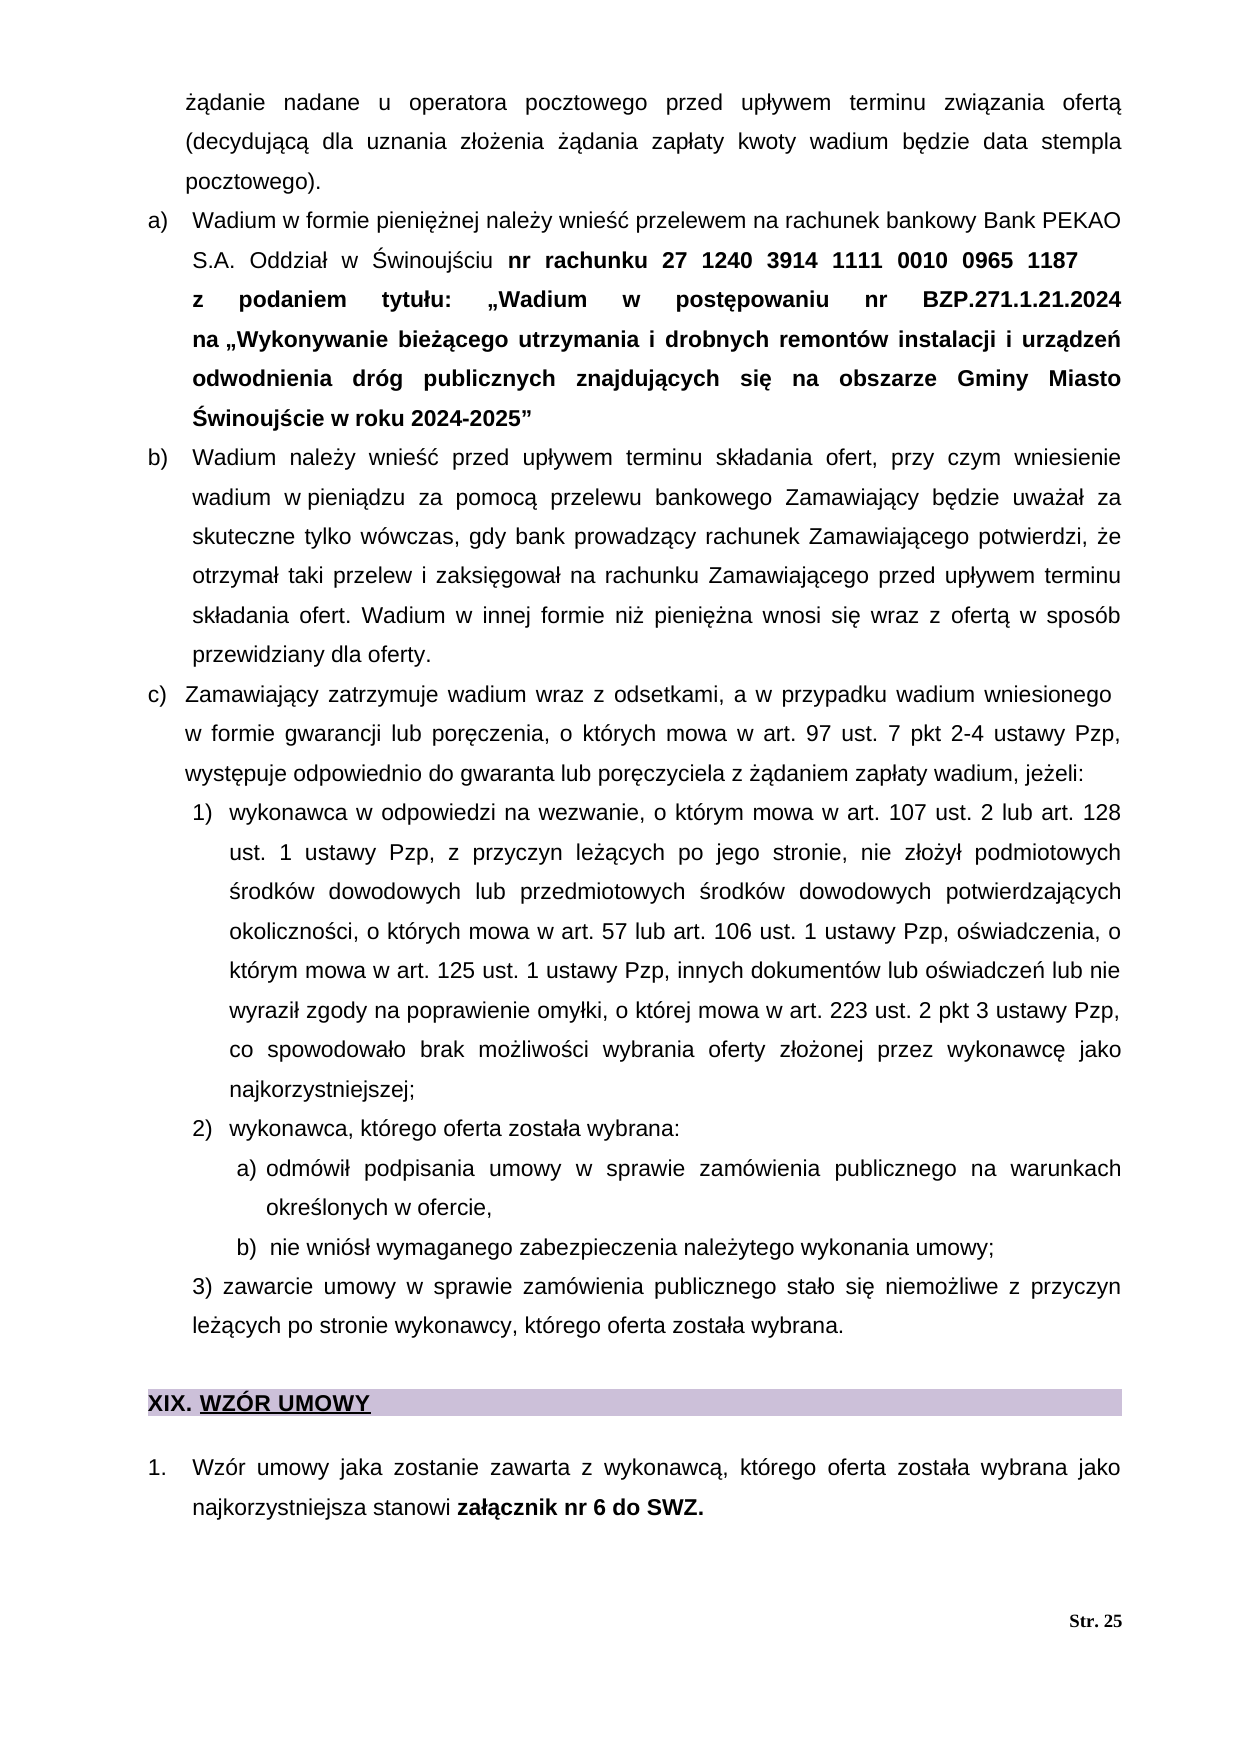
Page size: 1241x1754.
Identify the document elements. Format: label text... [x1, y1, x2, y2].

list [148, 89, 1122, 194]
text a) odmówił podpisania umowy w sprawie zamówienia publicznego na warunkach określonych w ofercie, [236, 1154, 1122, 1220]
list wykonawca w odpowiedzi na wezwanie, o którym mowa w art. 107 ust. 2 lub art. 128 ust. 1 ustawy Pzp, z przyczyn leżących po jego stronie, nie złożył podmiotowych środków dowodowych lub przedmiotowych środków dowodowych potwierdzających okoliczności, o których mowa w art. 57 lub art. 106 ust. 1 ustawy Pzp, oświadczenia, o którym mowa w art. 125 ust. 1 ustawy Pzp, innych dokumentów lub oświadczeń lub nie wyraził zgody na poprawienie omyłki, o której mowa w art. 223 ust. 2 pkt 3 ustawy Pzp, co spowodowało brak możliwości wybrania oferty złożonej przez wykonawcę jako najkorzystniejszej; [192, 799, 1122, 1102]
text 3) zawarcie umowy w sprawie zamówienia publicznego stało się niemożliwe z przyczyn leżących po stronie wykonawcy, którego oferta została wybrana. [192, 1273, 1122, 1339]
subtitle XiX. WZÓR UMOWY [148, 1389, 1122, 1416]
list wykonawca, którego oferta została wybrana: [192, 1115, 1122, 1141]
list Zamawiający zatrzymuje wadium wraz z odsetkami, a w przypadku wadium wniesionego w formie gwarancji lub poręczenia, o których mowa w art. 97 ust. 7 pkt 2-4 ustawy Pzp, występuje odpowiednio do gwaranta lub poręczyciela z żądaniem zapłaty wadium, jeżeli: [148, 681, 1122, 786]
list Wadium w formie pieniężnej należy wnieść przelewem na rachunek bankowy Bank PEKAO S.A. Oddział w Świnoujściu nr rachunku 27 1240 3914 1111 0010 0965 1187 z podaniem tytułu: „Wadium w postępowaniu nr BZP.271.1.21.2024 na „Wykonywanie bieżącego utrzymania i drobnych remontów instalacji i urządzeń odwodnienia dróg publicznych znajdujących się na obszarze Gminy Miasto Świnoujście w roku 2024-2025” [148, 207, 1122, 431]
list Wzór umowy jaka zostanie zawarta z wykonawcą, którego oferta została wybrana jako najkorzystniejsza stanowi załącznik nr 6 do SWZ. [148, 1454, 1122, 1520]
list Wadium należy wnieść przed upływem terminu składania ofert, przy czym wniesienie wadium w pieniądzu za pomocą przelewu bankowego Zamawiający będzie uważał za skuteczne tylko wówczas, gdy bank prowadzący rachunek Zamawiającego potwierdzi, że otrzymał taki przelew i zaksięgował na rachunku Zamawiającego przed upływem terminu składania ofert. Wadium w innej formie niż pieniężna wnosi się wraz z ofertą w sposób przewidziany dla oferty. [148, 444, 1122, 668]
text b) nie wniósł wymaganego zabezpieczenia należytego wykonania umowy; [236, 1233, 1122, 1260]
